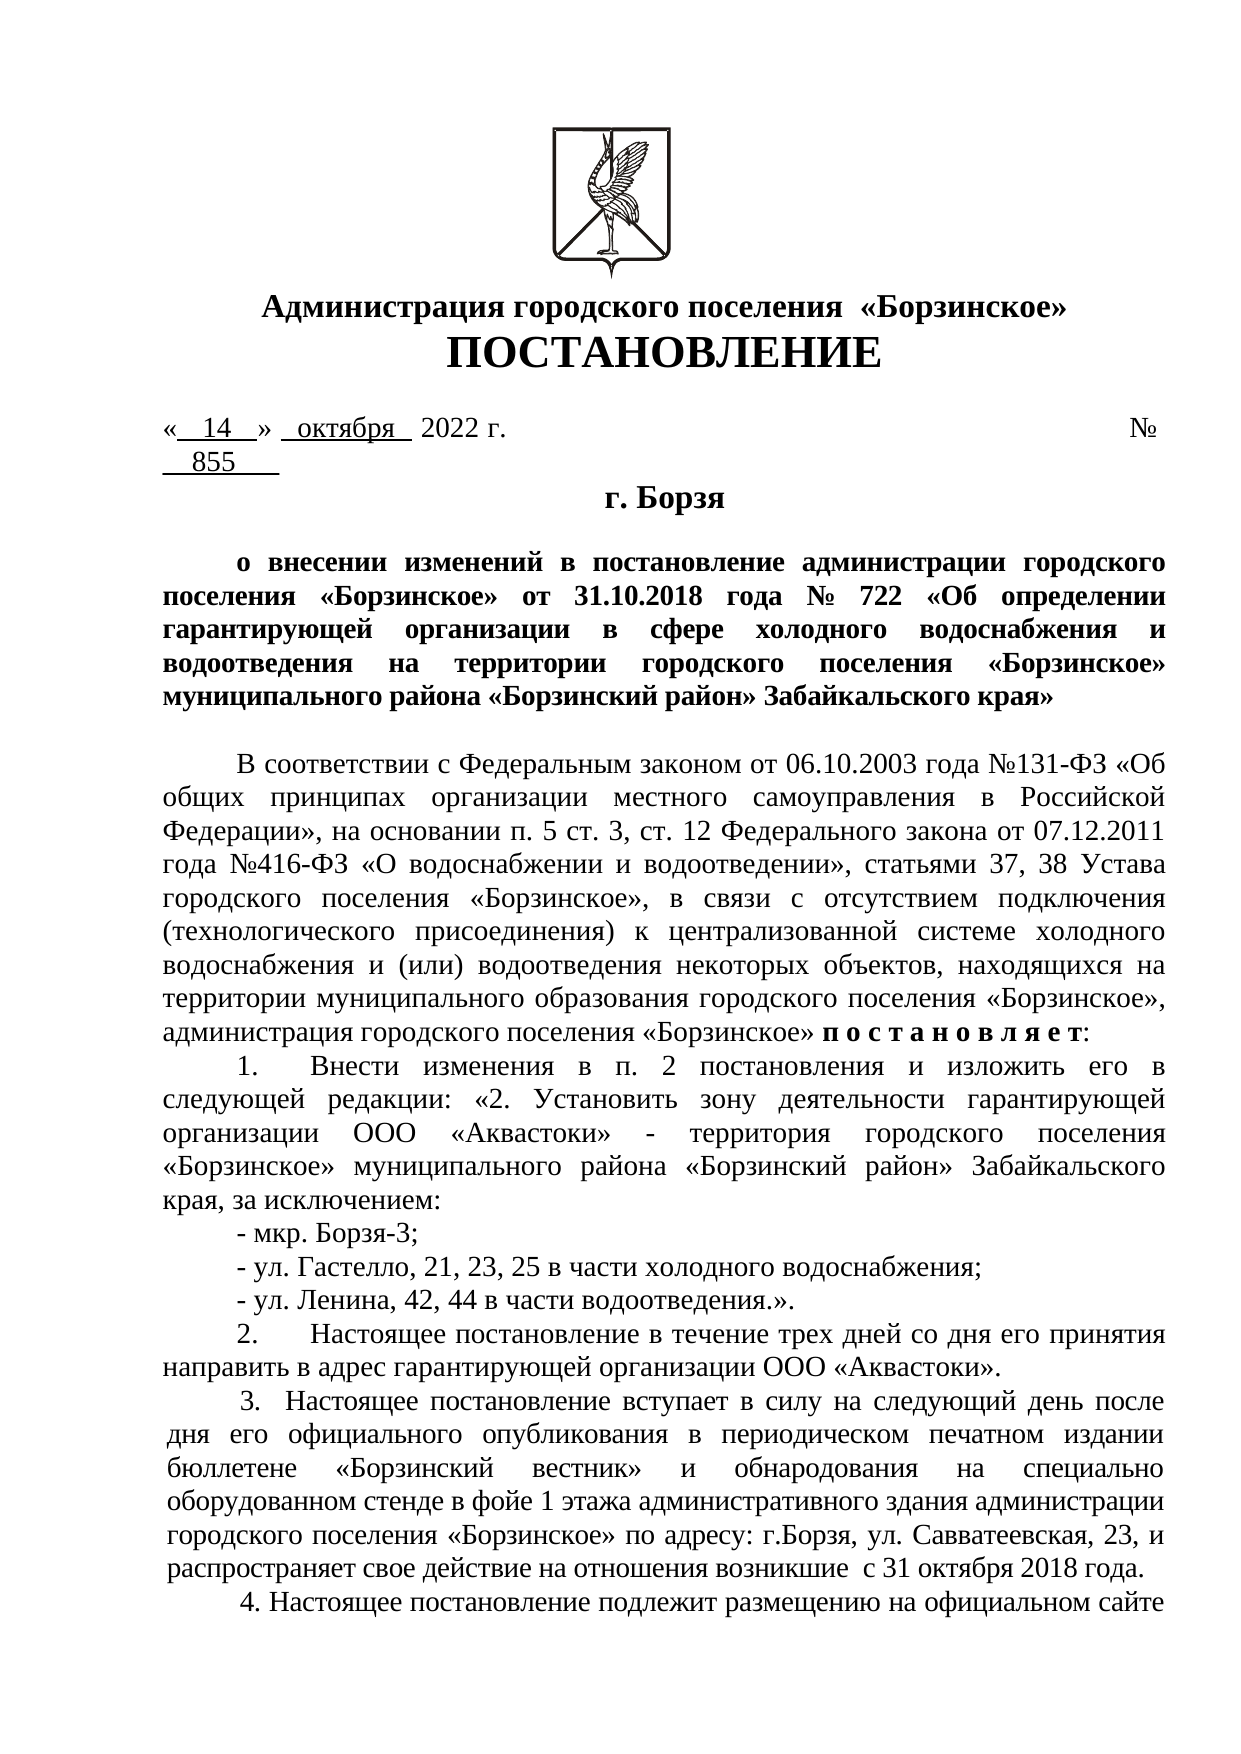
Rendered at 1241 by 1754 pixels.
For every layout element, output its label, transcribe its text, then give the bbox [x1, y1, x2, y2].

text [167, 1584, 1164, 1618]
text г. Борзя [162, 477, 1167, 516]
text - ул. Гастелло, 21, 23, 25 в части холодного водоснабжения; [236, 1249, 1167, 1282]
list Внести изменения в п. 2 постановления и изложить его в следующей редакции: «2. Установить зону деятельности гарантирующей организации ООО «Аквастоки» - территория городского поселения «Борзинское» муниципального района «Борзинский район» Забайкальского края, за исключением: [162, 1048, 1167, 1215]
text о внесении изменений в постановление администрации городского поселения «Борзинское» от 31.10.2018 года № 722 «Об определении гарантирующей организации в сфере холодного водоснабжения и водоотведения на территории городского поселения «Борзинское» муниципального района «Борзинский район» Забайкальского края» [162, 544, 1167, 712]
text - мкр. Борзя-3; [236, 1215, 1167, 1249]
list Настоящее постановление в течение трех дней со дня его принятия направить в адрес гарантирующей организации ООО «Аквастоки». [162, 1316, 1167, 1383]
text - ул. Ленина, 42, 44 в части водоотведения.». [236, 1282, 1167, 1316]
text ПОСТАНОВЛЕНИЕ [162, 324, 1167, 377]
text Администрация городского поселения «Борзинское» [162, 286, 1167, 324]
text В соответствии с Федеральным законом от 06.10.2003 года №131-ФЗ «Об общих принципах организации местного самоуправления в Российской Федерации», на основании п. 5 ст. 3, ст. 12 Федерального закона от 07.12.2011 года №416-ФЗ «О водоснабжении и водоотведении», статьями 37, 38 Устава городского поселения «Борзинское», в связи с отсутствием подключения (технологического присоединения) к централизованной системе холодного водоснабжения и (или) водоотведения некоторых объектов, находящихся на территории муниципального образования городского поселения «Борзинское», администрация городского поселения «Борзинское» п о с т а н о в л я е т: [162, 746, 1167, 1048]
text 3. Настоящее постановление вступает в силу на следующий день после дня его официального опубликования в периодическом печатном издании бюллетене «Борзинский вестник» и обнародования на специально оборудованном стенде в фойе 1 этажа административного здания администрации городского поселения «Борзинское» по адресу: г.Борзя, ул. Савватеевская, 23, и распространяет свое действие на отношения возникшие с 31 октября 2018 года. [167, 1383, 1164, 1584]
text « 14 » октября 2022 г. № __855___ [162, 410, 1167, 477]
